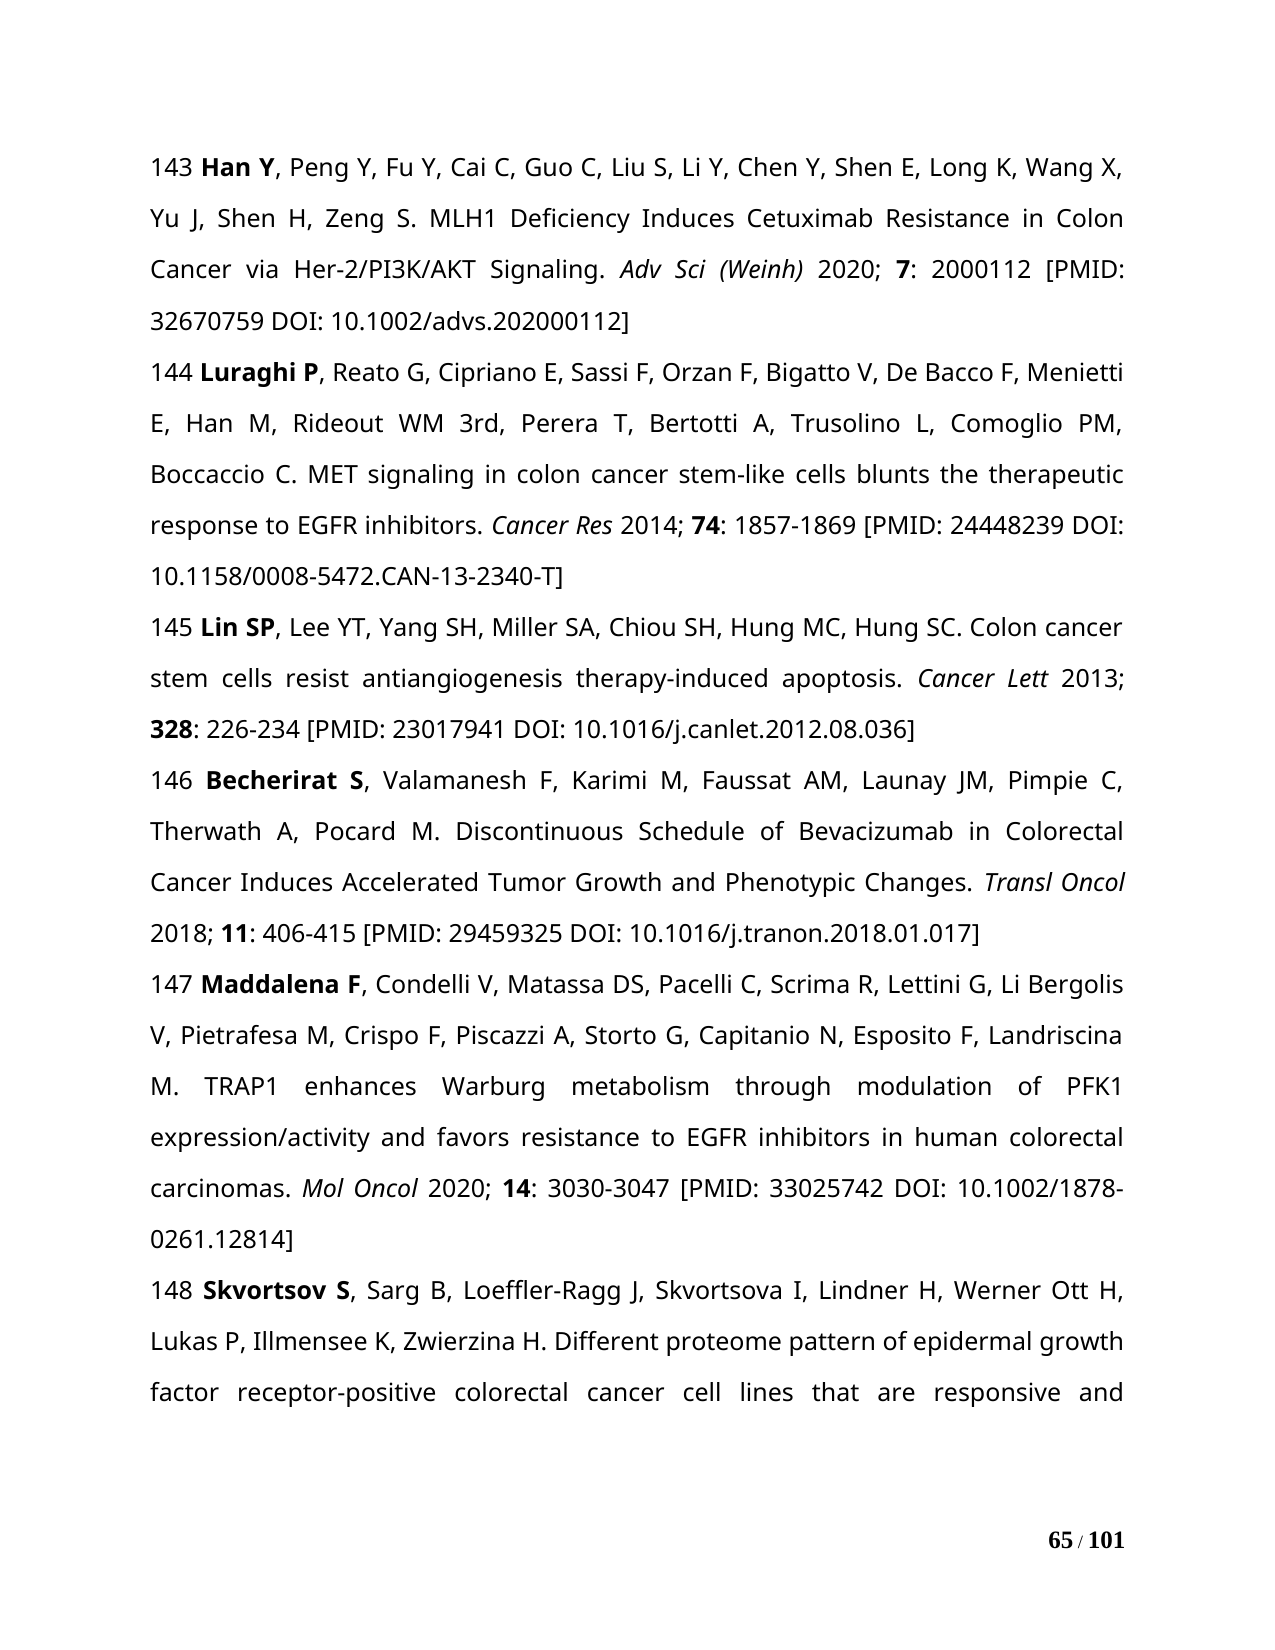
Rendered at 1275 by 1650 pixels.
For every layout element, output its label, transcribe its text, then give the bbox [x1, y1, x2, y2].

text 146 Becherirat S, Valamanesh F, Karimi M, Faussat AM, Launay JM, Pimpie C, Therwath A, Pocard M. Discontinuous Schedule of Bevacizumab in Colorectal Cancer Induces Accelerated Tumor Growth and Phenotypic Changes. Transl Oncol 2018; 11: 406-415 [PMID: 29459325 DOI: 10.1016/j.tranon.2018.01.017] [150, 762, 1125, 950]
text 143 Han Y, Peng Y, Fu Y, Cai C, Guo C, Liu S, Li Y, Chen Y, Shen E, Long K, Wang X, Yu J, Shen H, Zeng S. MLH1 Deficiency Induces Cetuximab Resistance in Colon Cancer via Her-2/PI3K/AKT Signaling. Adv Sci (Weinh) 2020; 7: 2000112 [PMID: 32670759 DOI: 10.1002/advs.202000112] [150, 150, 1125, 337]
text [150, 1273, 1125, 1409]
text 147 Maddalena F, Condelli V, Matassa DS, Pacelli C, Scrima R, Lettini G, Li Bergolis V, Pietrafesa M, Crispo F, Piscazzi A, Storto G, Capitanio N, Esposito F, Landriscina M. TRAP1 enhances Warburg metabolism through modulation of PFK1 expression/activity and favors resistance to EGFR inhibitors in human colorectal carcinomas. Mol Oncol 2020; 14: 3030-3047 [PMID: 33025742 DOI: 10.1002/1878-0261.12814] [150, 967, 1125, 1256]
text 144 Luraghi P, Reato G, Cipriano E, Sassi F, Orzan F, Bigatto V, De Bacco F, Menietti E, Han M, Rideout WM 3rd, Perera T, Bertotti A, Trusolino L, Comoglio PM, Boccaccio C. MET signaling in colon cancer stem-like cells blunts the therapeutic response to EGFR inhibitors. Cancer Res 2014; 74: 1857-1869 [PMID: 24448239 DOI: 10.1158/0008-5472.CAN-13-2340-T] [150, 354, 1125, 592]
text 145 Lin SP, Lee YT, Yang SH, Miller SA, Chiou SH, Hung MC, Hung SC. Colon cancer stem cells resist antiangiogenesis therapy-induced apoptosis. Cancer Lett 2013; 328: 226-234 [PMID: 23017941 DOI: 10.1016/j.canlet.2012.08.036] [150, 609, 1125, 746]
